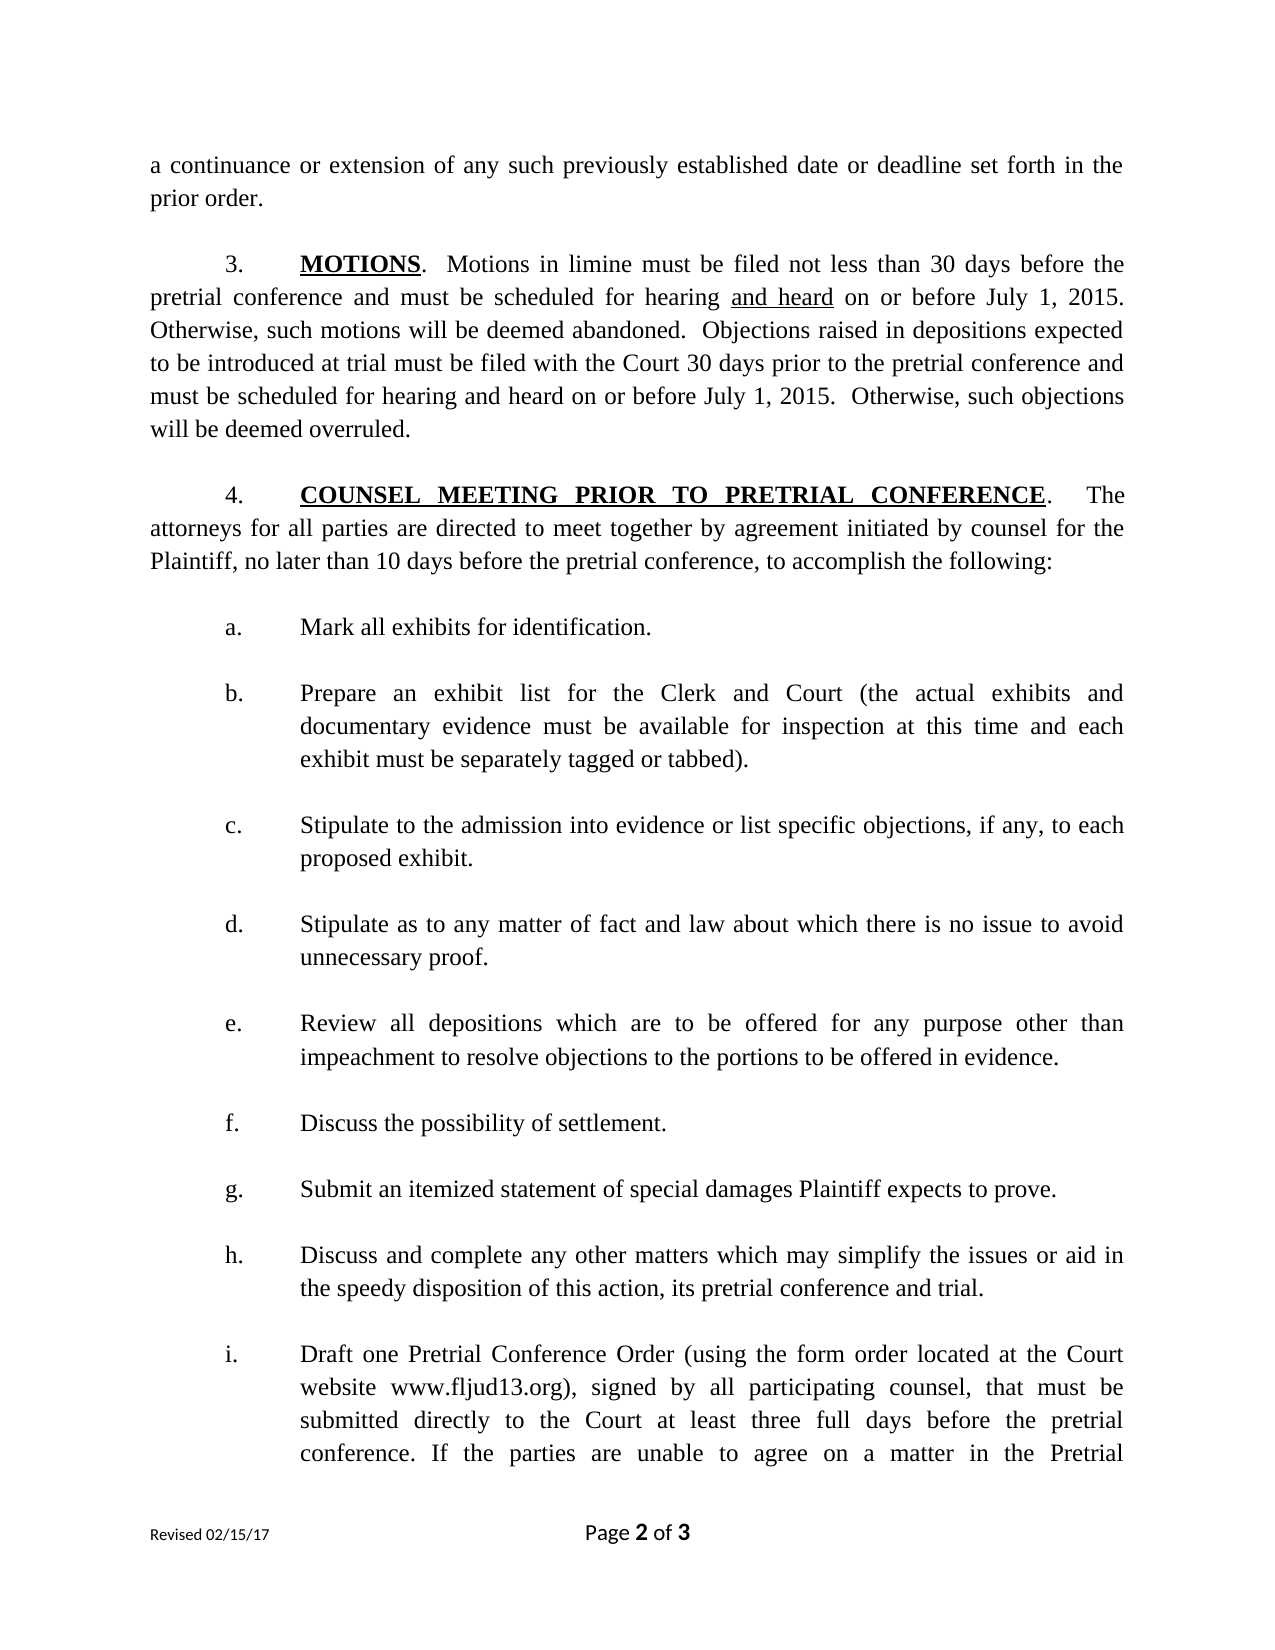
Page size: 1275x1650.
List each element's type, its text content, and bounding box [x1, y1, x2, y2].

list Prepare an exhibit list for the Clerk and Court (the actual exhibits and documentary evidence must be available for inspection at this time and each exhibit must be separately tagged or tabbed). [225, 678, 1125, 773]
list Review all depositions which are to be offered for any purpose other than impeachment to resolve objections to the portions to be offered in evidence. [225, 1008, 1125, 1070]
list COUNSEL MEETING PRIOR TO PRETRIAL CONFERENCE. The attorneys for all parties are directed to meet together by agreement initiated by counsel for the Plaintiff, no later than 10 days before the pretrial conference, to accomplish the following: [150, 480, 1125, 575]
list Discuss the possibility of settlement. [225, 1108, 1125, 1136]
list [150, 150, 1125, 212]
list Discuss and complete any other matters which may simplify the issues or aid in the speedy disposition of this action, its pretrial conference and trial. [225, 1240, 1125, 1301]
list Stipulate as to any matter of fact and law about which there is no issue to avoid unnecessary proof. [225, 909, 1125, 971]
list MOTIONS. Motions in limine must be filed not less than 30 days before the pretrial conference and must be scheduled for hearing and heard on or before July 1, 2015. Otherwise, such motions will be deemed abandoned. Objections raised in depositions expected to be introduced at trial must be filed with the Court 30 days prior to the pretrial conference and must be scheduled for hearing and heard on or before July 1, 2015. Otherwise, such objections will be deemed overruled. [150, 249, 1125, 443]
list Stipulate to the admission into evidence or list specific objections, if any, to each proposed exhibit. [225, 810, 1125, 872]
list Mark all exhibits for identification. [225, 612, 1125, 641]
list Submit an itemized statement of special damages Plaintiff expects to prove. [225, 1174, 1125, 1202]
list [225, 1339, 1125, 1467]
